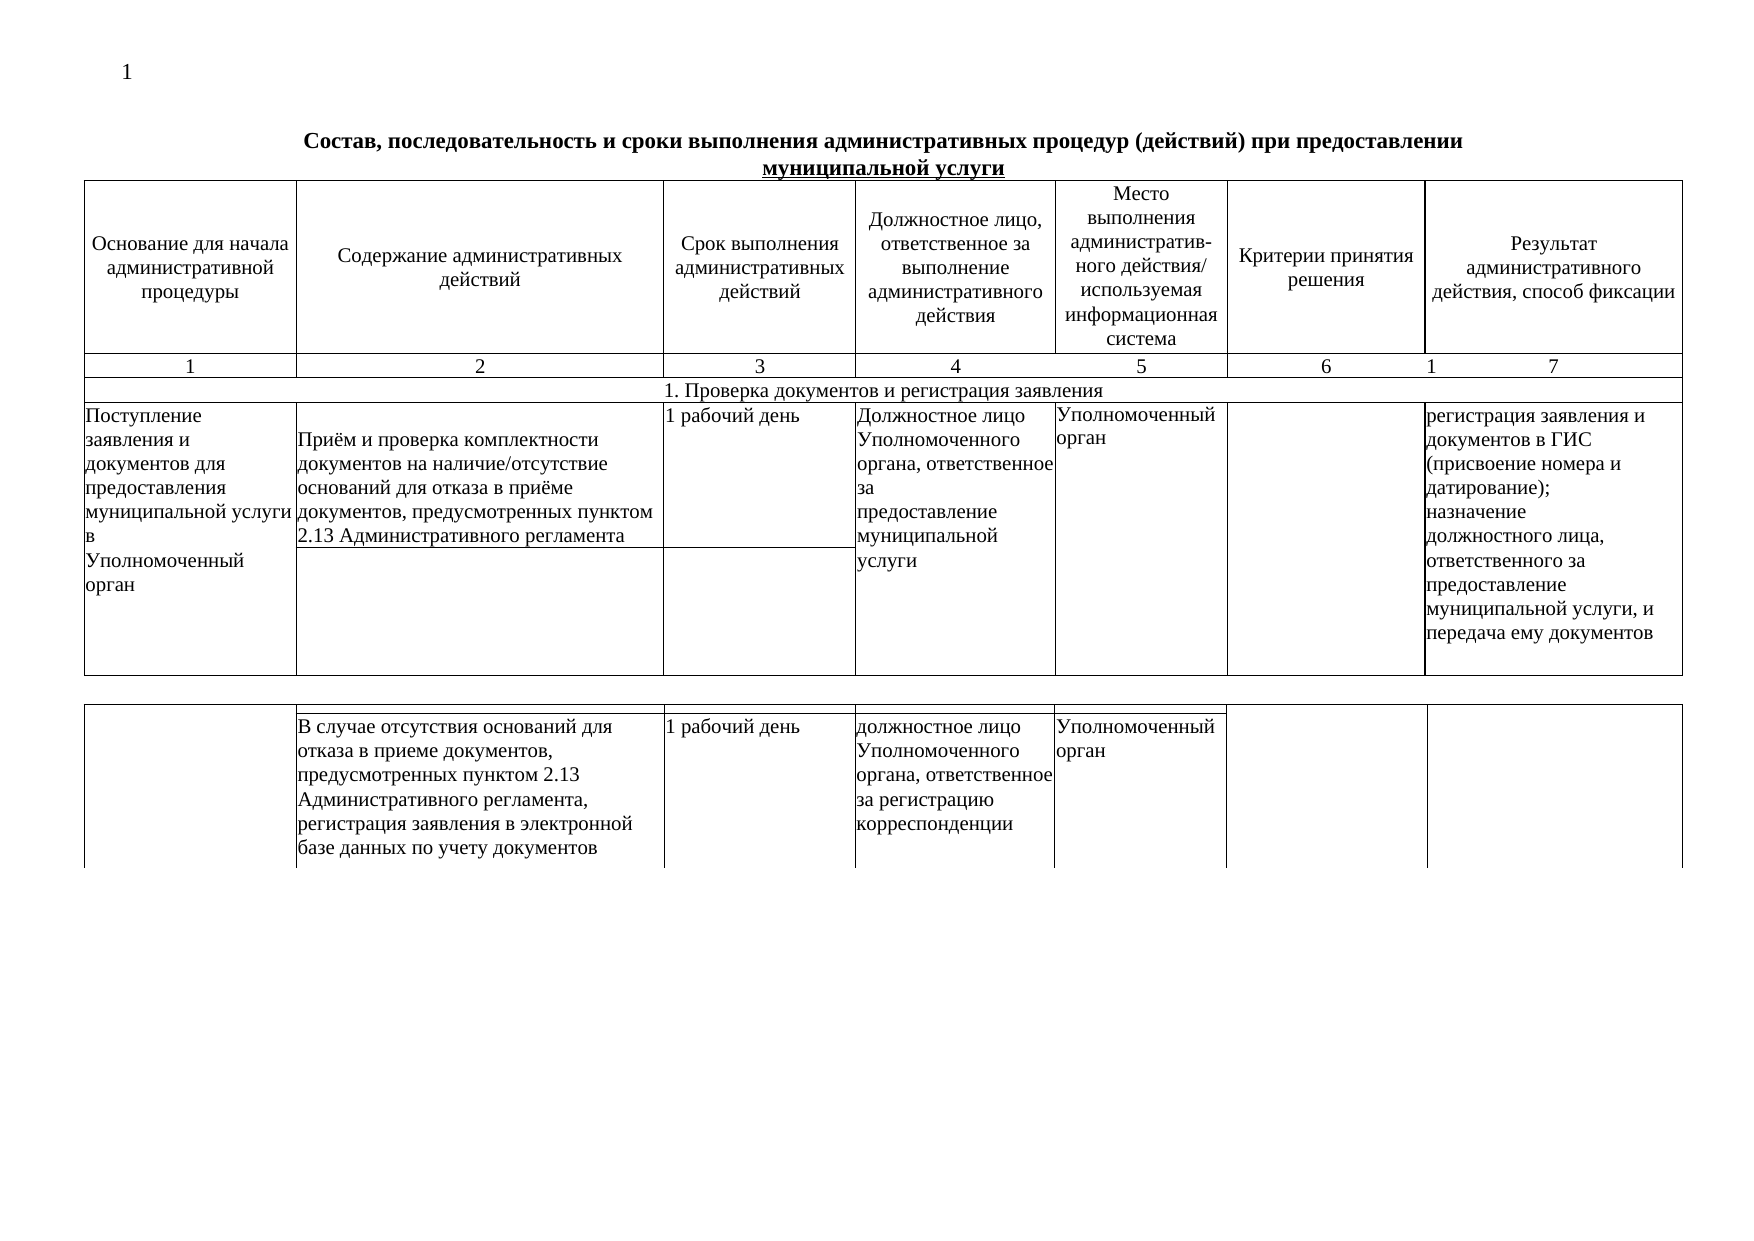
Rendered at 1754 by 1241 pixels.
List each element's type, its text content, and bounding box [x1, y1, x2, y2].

text муниципальной услуги [84, 154, 1682, 180]
table_header Основание для начала административной процедуры [85, 181, 296, 352]
table_header [665, 705, 855, 713]
table_cell [297, 548, 663, 674]
table_header Содержание административных действий [297, 181, 663, 352]
table_cell Уполномоченный орган [1055, 714, 1226, 868]
table_header Результат административного действия, способ фиксации [1426, 181, 1682, 352]
table_header Место выполнения административного действия/ используемая информационная система [1056, 181, 1227, 352]
table_cell Должностное лицо Уполномоченного органа, ответственное за предоставление муниципальной услуги [856, 403, 1055, 674]
table_cell В случае отсутствия оснований для отказа в приеме документов, предусмотренных пунктом 2.13 Административного регламента, регистрация заявления в электронной базе данных по учету документов [297, 714, 664, 868]
table_header Должностное лицо, ответственное за выполнение административного действия [856, 181, 1055, 352]
table_cell 1 7 [1425, 354, 1682, 377]
table_cell 2 [297, 354, 663, 377]
table_header Срок выполнения административных действий [664, 181, 855, 352]
table_cell 4 [856, 354, 1055, 377]
table_cell Уполномоченный орган [1056, 403, 1227, 674]
table_header [297, 705, 664, 713]
table_header [1227, 705, 1427, 868]
table_cell 1. Проверка документов и регистрация заявления [85, 378, 1682, 402]
table_cell 1 [85, 354, 296, 377]
table_header Критерии принятия решения [1228, 181, 1424, 352]
table_cell регистрация заявления и документов в ГИС (присвоение номера и датирование); назначение должностного лица, ответственного за предоставление муниципальной услуги, и передача ему документов [1426, 403, 1682, 674]
table_header [85, 705, 296, 868]
table_cell 1 рабочий день [664, 403, 855, 547]
text Состав, последовательность и сроки выполнения административных процедур (действий) при предоставлении [84, 127, 1682, 154]
table_header [1055, 705, 1226, 713]
table_cell Поступление заявления и документов для предоставления муниципальной услуги в Уполномоченный орган [85, 403, 296, 674]
table_header [1428, 705, 1682, 868]
table_cell [1228, 403, 1424, 674]
table_header [856, 705, 1054, 713]
table_cell [664, 548, 855, 674]
table_cell 1 рабочий день [665, 714, 855, 868]
table_cell 3 [664, 354, 855, 377]
table_cell 5 [1055, 354, 1227, 377]
table_cell Приём и проверка комплектности документов на наличие/отсутствие оснований для отказа в приёме документов, предусмотренных пунктом 2.13 Административного регламента [297, 403, 663, 547]
table_cell 6 [1228, 354, 1425, 377]
table_cell должностное лицо Уполномоченного органа, ответственное за регистрацию корреспонденции [856, 714, 1054, 868]
